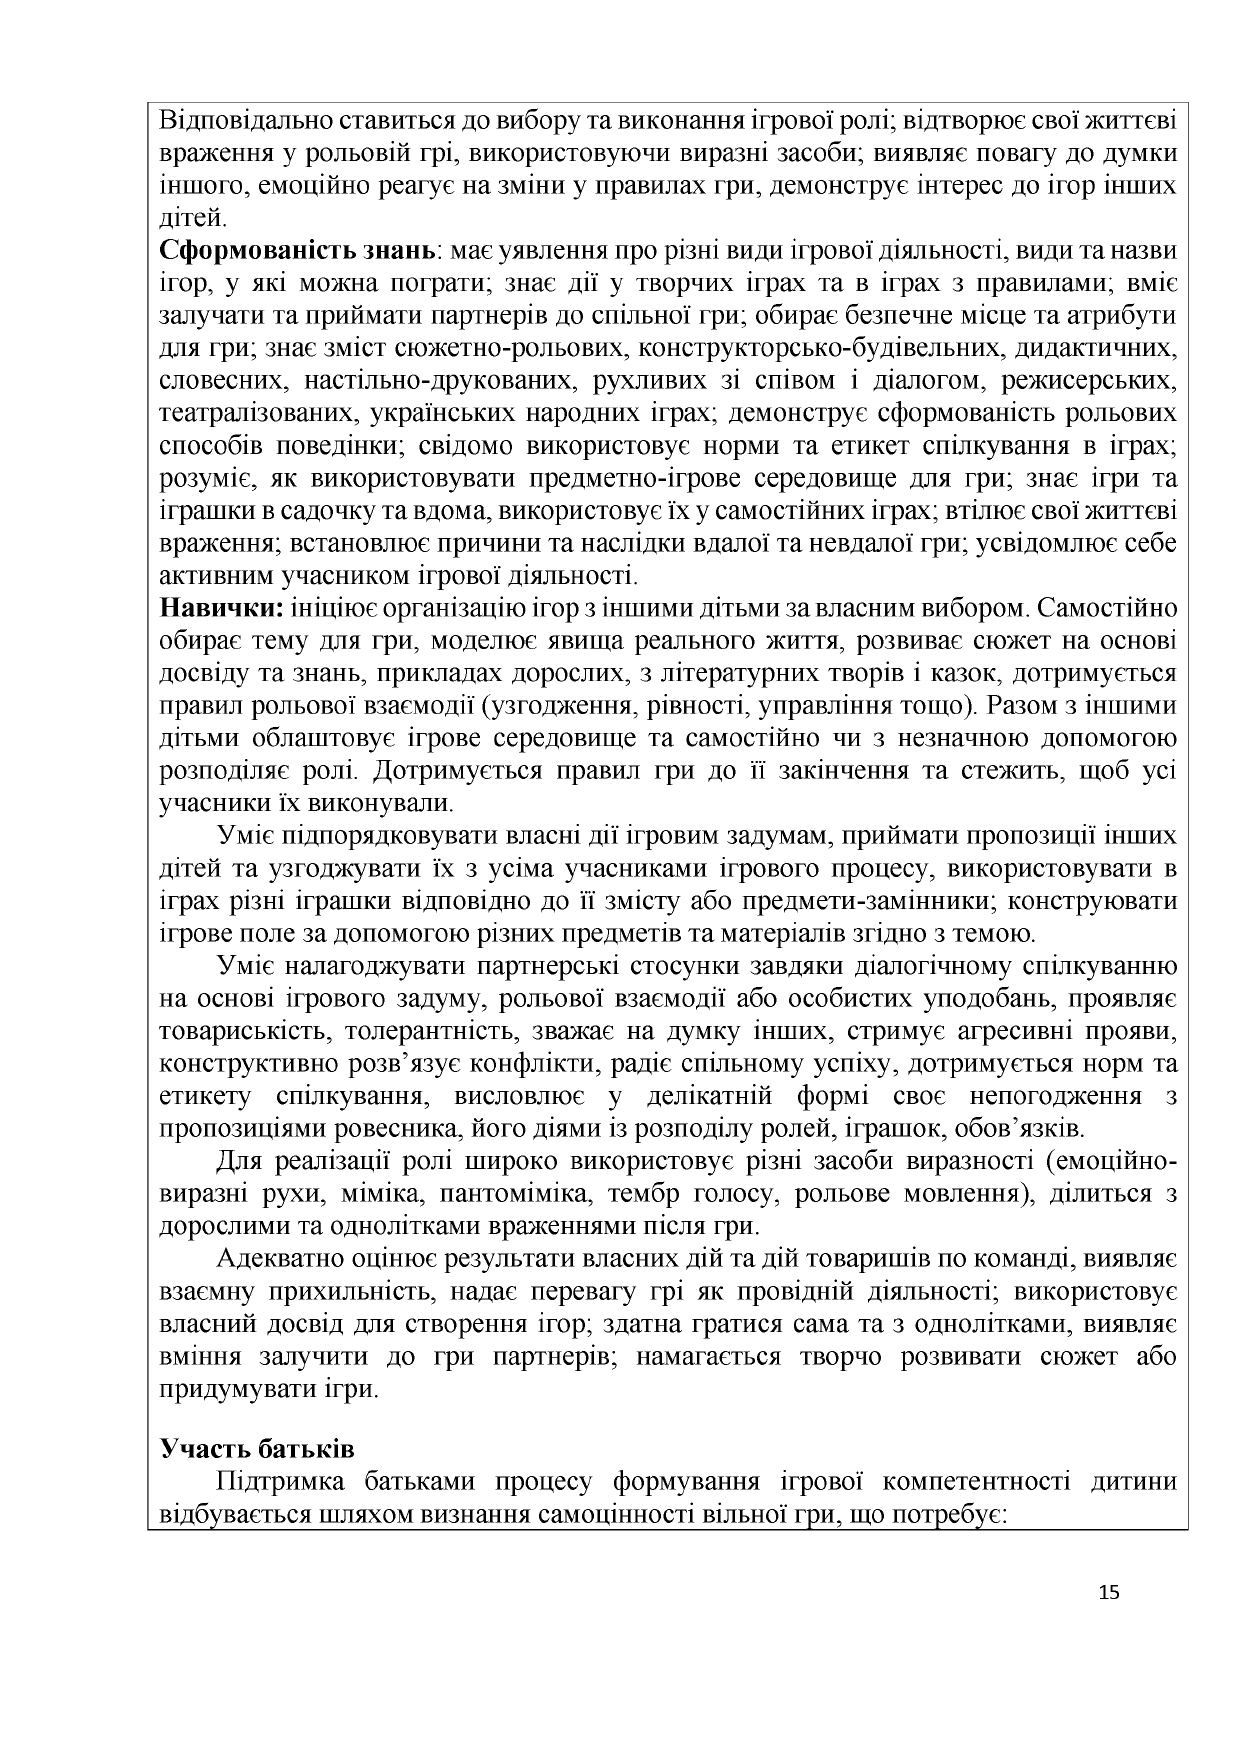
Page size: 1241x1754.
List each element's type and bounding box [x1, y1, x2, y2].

picture [147, 102, 1189, 1599]
